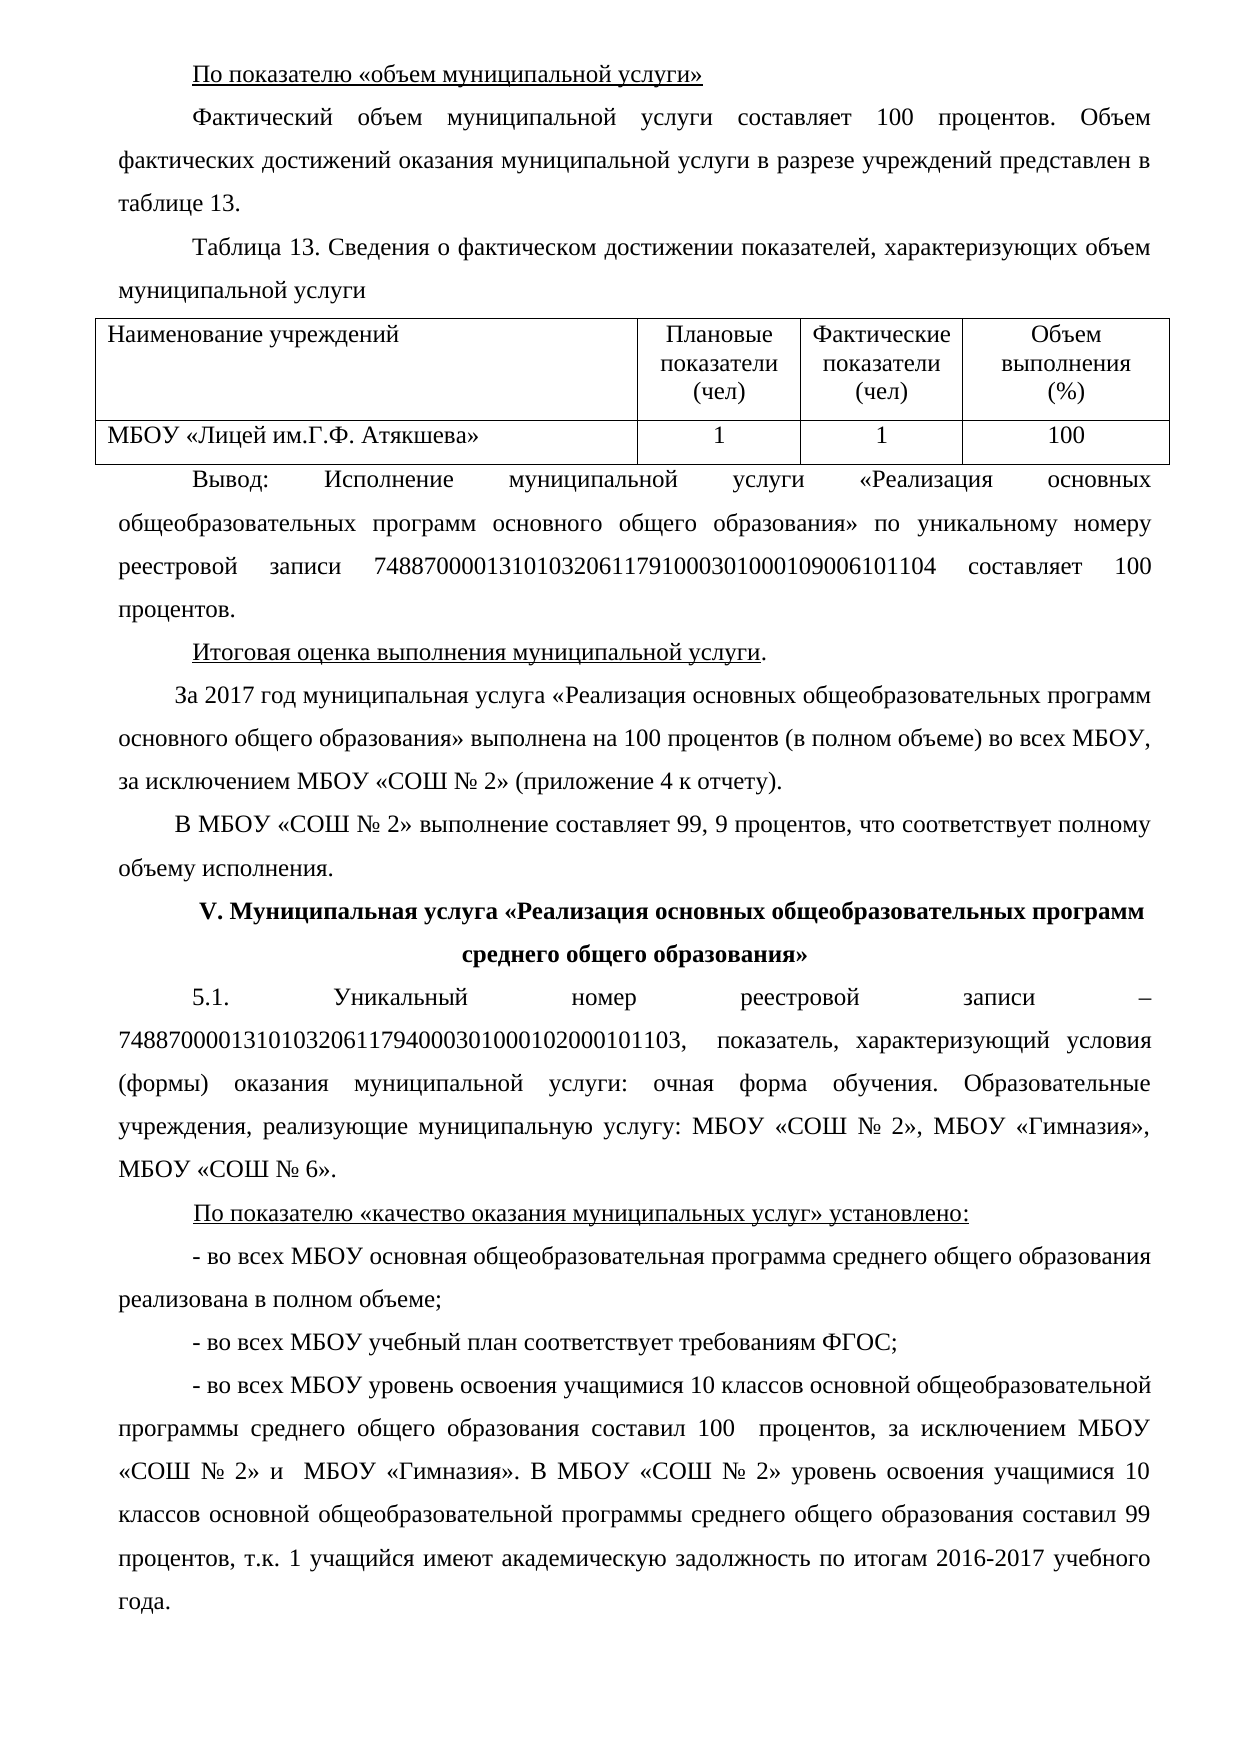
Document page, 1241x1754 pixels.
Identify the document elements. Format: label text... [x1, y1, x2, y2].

table_header Фактические показатели (чел) [801, 319, 962, 419]
text Вывод: Исполнение муниципальной услуги «Реализация основных общеобразовательных программ основного общего образования» по уникальному номеру реестровой записи 748870000131010320611791000301000109006101104 составляет 100 процентов. [118, 465, 1152, 623]
table_cell МБОУ «Лицей им.Г.Ф. Атякшева» [96, 421, 637, 463]
text Итоговая оценка выполнения муниципальной услуги. [118, 637, 1152, 666]
text Таблица 13. Сведения о фактическом достижении показателей, характеризующих объем муниципальной услуги [118, 232, 1152, 303]
table_header Плановые показатели (чел) [638, 319, 800, 419]
text V. Муниципальная услуга «Реализация основных общеобразовательных программ среднего общего образования» [118, 896, 1152, 968]
table_header Объем выполнения (%) [963, 319, 1169, 419]
text За 2017 год муниципальная услуга «Реализация основных общеобразовательных программ основного общего образования» выполнена на 100 процентов (в полном объеме) во всех МБОУ, за исключением МБОУ «СОШ № 2» (приложение 4 к отчету). [118, 680, 1152, 795]
text - во всех МБОУ уровень освоения учащимися 10 классов основной общеобразовательной программы среднего общего образования составил 100 процентов, за исключением МБОУ «СОШ № 2» и МБОУ «Гимназия». В МБОУ «СОШ № 2» уровень освоения учащимися 10 классов основной общеобразовательной программы среднего общего образования составил 99 процентов, т.к. 1 учащийся имеют академическую задолжность по итогам 2016-2017 учебного года. [118, 1370, 1152, 1614]
table_header Наименование учреждений [96, 319, 637, 419]
table_cell 100 [963, 421, 1169, 463]
table_cell 1 [638, 421, 800, 463]
text По показателю «качество оказания муниципальных услуг» установлено: [193, 1198, 1152, 1226]
text Фактический объем муниципальной услуги составляет 100 процентов. Объем фактических достижений оказания муниципальной услуги в разрезе учреждений представлен в таблице 13. [118, 102, 1152, 217]
text - во всех МБОУ учебный план соответствует требованиям ФГОС; [118, 1327, 1152, 1356]
table_cell 1 [801, 421, 962, 463]
text В МБОУ «СОШ № 2» выполнение составляет 99, 9 процентов, что соответствует полному объему исполнения. [118, 809, 1152, 881]
text - во всех МБОУ основная общеобразовательная программа среднего общего образования реализована в полном объеме; [118, 1241, 1152, 1313]
text 5.1. Уникальный номер реестровой записи – 748870000131010320611794000301000102000101103, показатель, характеризующий условия (формы) оказания муниципальной услуги: очная форма обучения. Образовательные учреждения, реализующие муниципальную услугу: МБОУ «СОШ № 2», МБОУ «Гимназия», МБОУ «СОШ № 6». [118, 982, 1152, 1183]
text По показателю «объем муниципальной услуги» [118, 59, 1152, 88]
